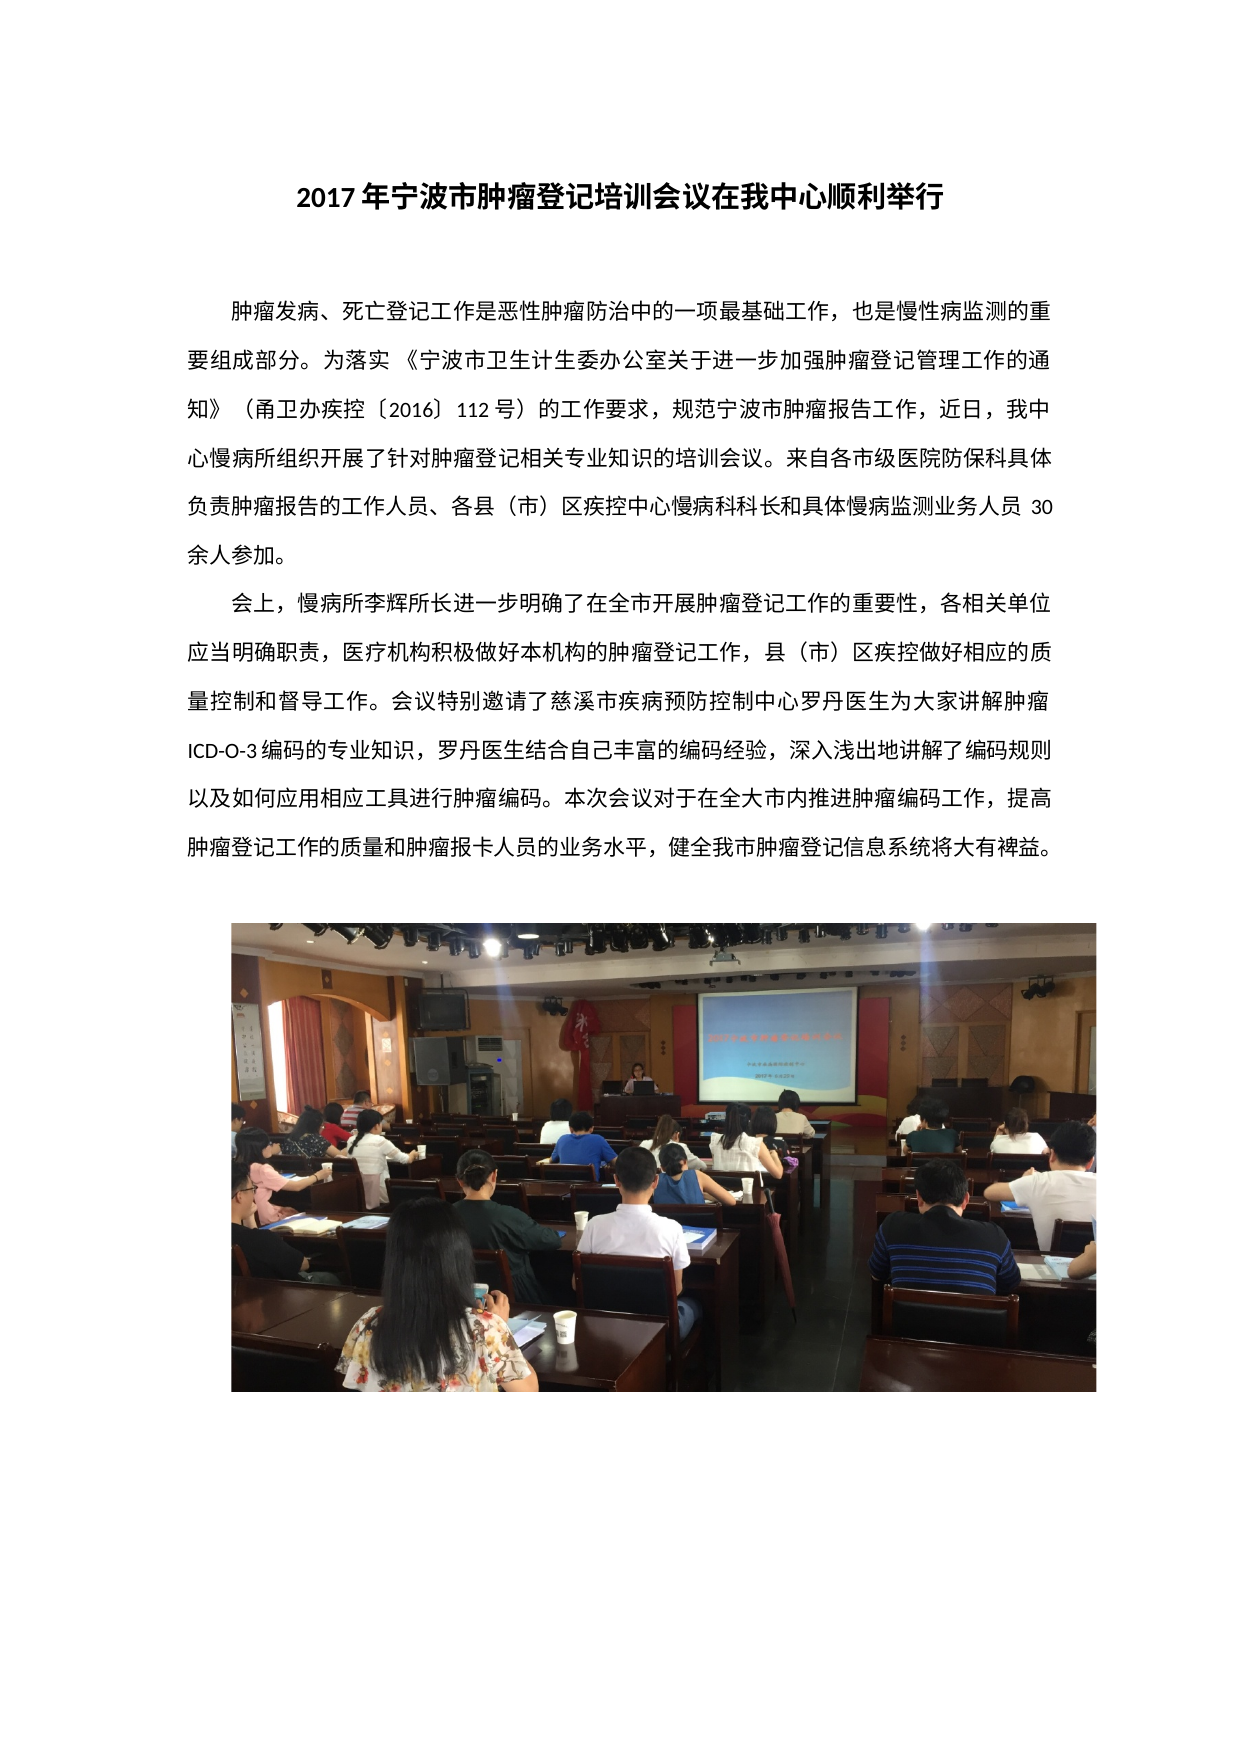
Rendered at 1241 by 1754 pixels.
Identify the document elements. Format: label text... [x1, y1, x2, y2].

text 2017年宁波市肿瘤登记培训会议在我中心顺利举行 [187, 162, 1053, 227]
picture [231, 923, 1097, 1392]
text 肿瘤发病、死亡登记工作是恶性肿瘤防治中的一项最基础工作，也是慢性病监测的重要组成部分。为落实 《宁波市卫生计生委办公室关于进一步加强肿瘤登记管理工作的通知》（甬卫办疾控〔2016〕112号）的工作要求，规范宁波市肿瘤报告工作，近日，我中心慢病所组织开展了针对肿瘤登记相关专业知识的培训会议。来自各市级医院防保科具体负责肿瘤报告的工作人员、各县（市）区疾控中心慢病科科长和具体慢病监测业务人员30余人参加。 [187, 294, 1053, 570]
text 会上，慢病所李辉所长进一步明确了在全市开展肿瘤登记工作的重要性，各相关单位应当明确职责，医疗机构积极做好本机构的肿瘤登记工作，县（市）区疾控做好相应的质量控制和督导工作。会议特别邀请了慈溪市疾病预防控制中心罗丹医生为大家讲解肿瘤ICD-O-3编码的专业知识，罗丹医生结合自己丰富的编码经验，深入浅出地讲解了编码规则以及如何应用相应工具进行肿瘤编码。本次会议对于在全大市内推进肿瘤编码工作，提高肿瘤登记工作的质量和肿瘤报卡人员的业务水平，健全我市肿瘤登记信息系统将大有裨益。 [187, 586, 1053, 862]
